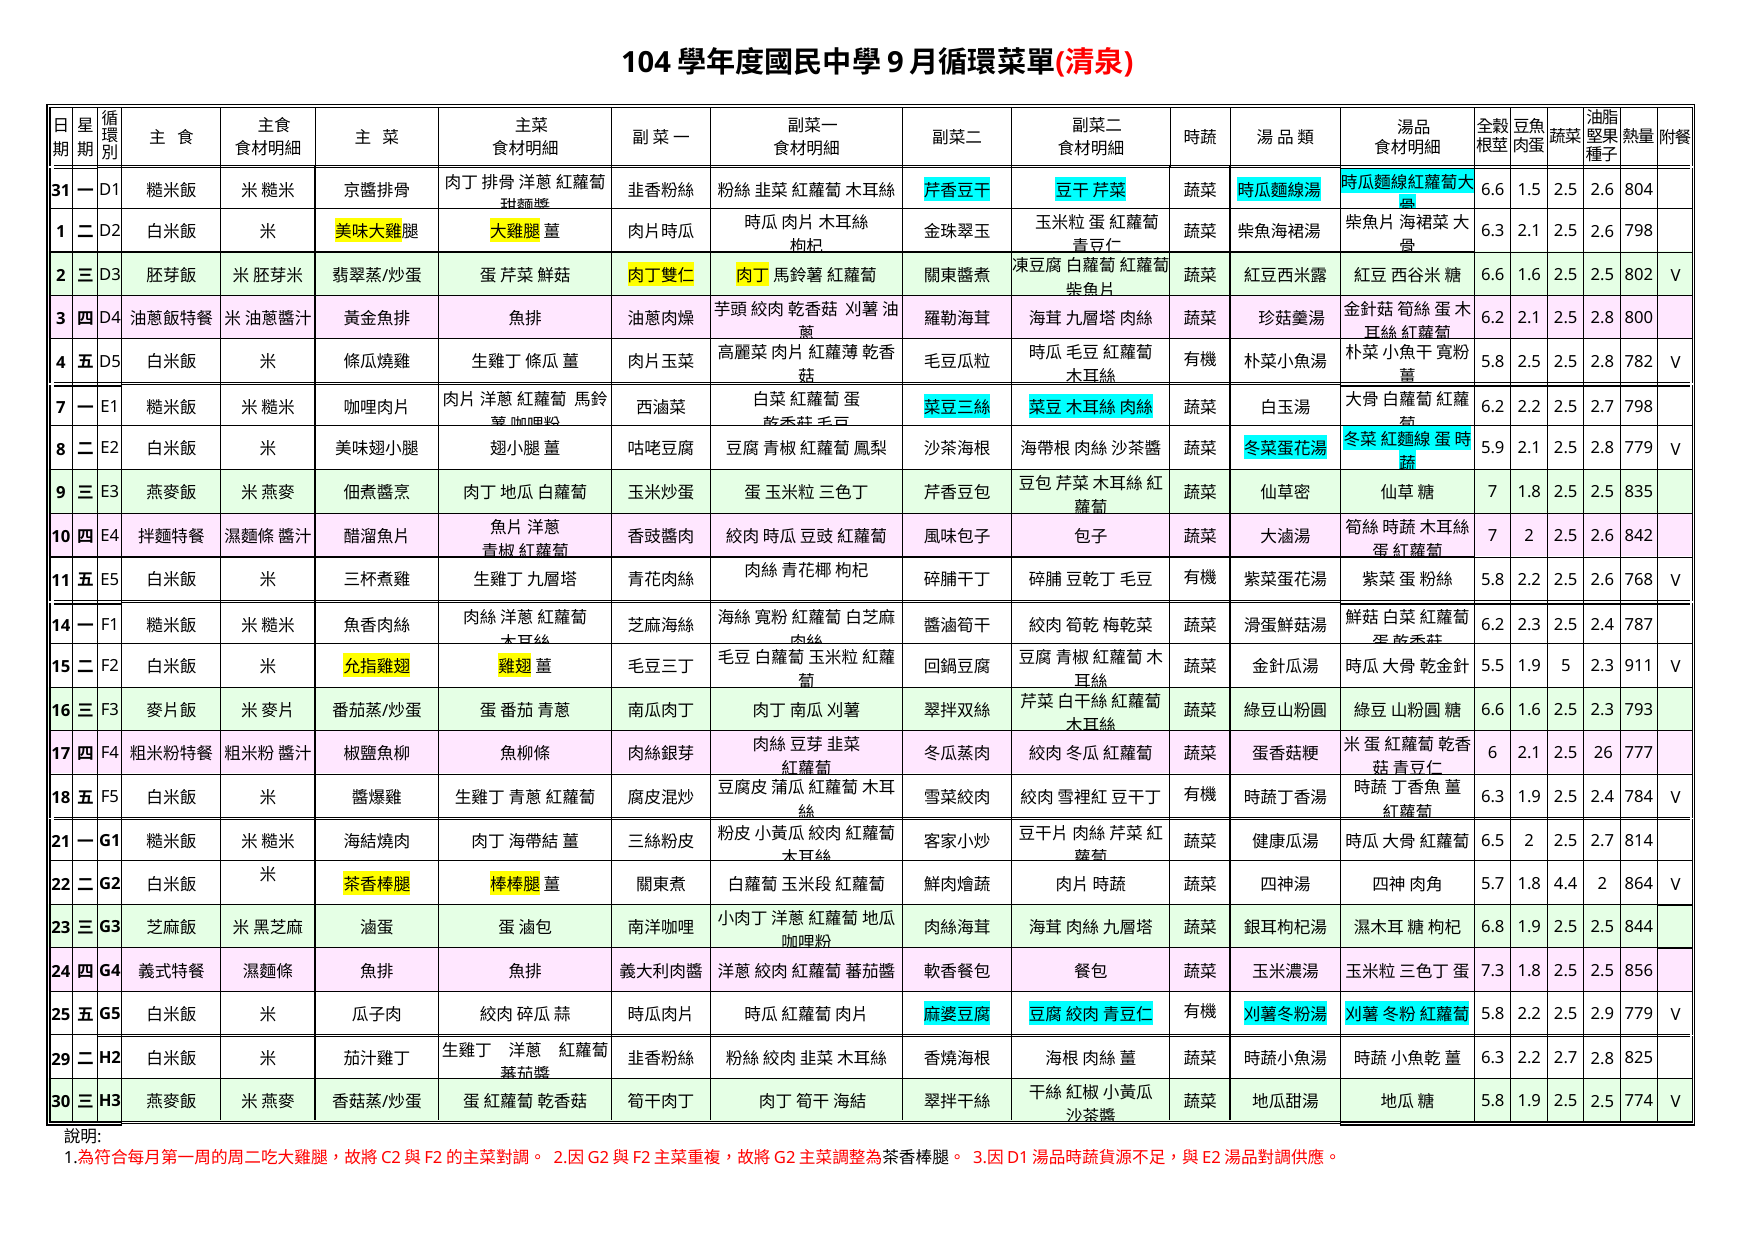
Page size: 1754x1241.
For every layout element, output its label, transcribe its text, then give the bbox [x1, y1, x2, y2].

table_cell 米 [221, 209, 314, 251]
table_header 主 食 [122, 108, 220, 164]
table_cell 時瓜麵線紅蘿蔔大骨 [1341, 193, 1474, 208]
table_cell 肉片玉菜 [612, 339, 710, 382]
table_cell 2.5 [1548, 426, 1583, 469]
table_cell 糙米飯 [122, 603, 220, 643]
table_cell 四 [73, 296, 97, 338]
table_cell 2.5 [1584, 253, 1620, 295]
table_cell 蔬菜 [1170, 1079, 1230, 1121]
table_cell 2.2 [1511, 1037, 1547, 1078]
table_cell G4 [98, 948, 121, 991]
table_cell 醬滷筍干 [903, 603, 1011, 643]
table_cell 6.3 [1475, 209, 1510, 251]
table_cell 肉丁 海帶結 薑 [439, 820, 611, 860]
table_cell 粉絲 絞肉 韭菜 木耳絲 [711, 1037, 902, 1078]
table_cell 胚芽飯 [122, 253, 220, 295]
table_cell 三 [73, 470, 97, 513]
table_cell 5.8 [1475, 339, 1510, 382]
table_cell 南瓜肉丁 [612, 688, 710, 730]
table_cell 翠拌干絲 [902, 1079, 1011, 1121]
table_cell 米 胚芽米 [221, 253, 314, 295]
table_cell 2.5 [1584, 470, 1620, 513]
table_cell 餐包 [1012, 948, 1169, 991]
table_cell 滷蛋 [316, 905, 438, 947]
table_cell 6.6 [1475, 688, 1510, 730]
table_cell 冬菜 紅麵線 蛋 時蔬 [1341, 426, 1399, 469]
table_cell 沙茶海根 [903, 426, 1011, 469]
table_cell 玉米濃湯 [1231, 948, 1340, 991]
table_cell 2.2 [1511, 558, 1547, 600]
table_cell 9 [51, 470, 72, 513]
table_header 時蔬 [1171, 108, 1230, 164]
table_cell 仙草 糖 [1341, 470, 1474, 513]
table_cell [1658, 470, 1692, 513]
table_cell 海茸 九層塔 肉絲 [1012, 296, 1169, 338]
table_cell 2.5 [1548, 253, 1583, 295]
table_cell 紫菜蛋花湯 [1231, 558, 1340, 600]
table_cell F3 [98, 688, 121, 730]
table_cell 羅勒海茸 [903, 296, 1011, 338]
table_cell 綠豆山粉圓 [1231, 688, 1340, 730]
table_header 主食 食材明細 [221, 108, 315, 164]
table_cell 條瓜燒雞 [316, 339, 438, 382]
table_header 副 菜 一 [612, 108, 710, 164]
table_cell 粗米粉特餐 [122, 731, 220, 773]
table_cell 米 糙米 [221, 820, 314, 860]
table_cell 2 [1584, 861, 1620, 904]
table_cell 絞肉 碎瓜 蒜 [439, 992, 611, 1034]
table_cell 5.7 [1475, 861, 1510, 904]
table_cell 23 [51, 905, 72, 947]
table_cell 時瓜 大骨 乾金針 [1341, 644, 1474, 687]
table_cell 16 [51, 688, 72, 730]
table_cell 15 [51, 644, 72, 687]
table_cell 2.5 [1548, 209, 1583, 251]
table_cell 肉片 時蔬 [1012, 861, 1169, 904]
table_cell 2.7 [1584, 387, 1620, 425]
table_cell 絞肉 雪裡紅 豆干丁 [1012, 775, 1169, 817]
table_cell 風味包子 [903, 514, 1011, 556]
table_cell 白蘿蔔 玉米段 紅蘿蔔 [711, 861, 902, 904]
table_cell 31 [48, 165, 72, 208]
table_cell 二 [73, 1035, 97, 1078]
table_cell 1.8 [1511, 948, 1547, 991]
table_cell 佃煮醬烹 [316, 470, 438, 513]
table_cell 三 [73, 905, 97, 947]
table_cell 一 [73, 387, 97, 425]
table_cell 1.9 [1511, 775, 1547, 817]
table_cell 肉丁雙仁 [612, 253, 710, 295]
table_cell 高麗菜 肉片 紅蘿薄 乾香菇 [711, 339, 902, 382]
table_cell 2.5 [1548, 514, 1583, 556]
table_cell 金珠翠玉 [903, 209, 1011, 251]
table_cell V [1658, 992, 1692, 1034]
table_cell [1658, 296, 1692, 338]
table_cell [1658, 600, 1693, 643]
table_cell 29 [51, 1035, 72, 1078]
table_cell 蛋 紅蘿蔔 乾香菇 [439, 1079, 611, 1121]
table_cell 雞翅 薑 [439, 644, 611, 687]
table_cell 芝麻海絲 [612, 603, 710, 643]
table_cell 5.8 [1475, 558, 1510, 600]
table_cell 2.7 [1548, 1037, 1583, 1078]
table_cell 二 [73, 426, 97, 469]
table_cell 2 [1511, 514, 1547, 556]
table_cell 紅豆西米露 [1231, 253, 1340, 295]
table_cell 白米飯 [122, 992, 220, 1034]
table_cell 綠豆 山粉圓 糖 [1341, 688, 1474, 730]
table_cell 關東煮 [612, 861, 710, 904]
table_cell 一 [73, 605, 97, 643]
table_cell 關東醬煮 [903, 253, 1011, 295]
table_cell 麥片飯 [122, 688, 220, 730]
table_cell 美味大雞腿 [316, 209, 438, 251]
table_cell 蛋 滷包 [439, 905, 611, 947]
table_cell 黃金魚排 [316, 296, 438, 338]
table_cell 生雞丁 青蔥 紅蘿蔔 [439, 775, 611, 817]
table_cell 五 [73, 558, 97, 600]
table_cell 蔬菜 [1170, 820, 1229, 860]
table_cell 健康瓜湯 [1231, 820, 1340, 860]
table_cell 777 [1621, 731, 1657, 773]
table_cell [1658, 1034, 1693, 1078]
table_cell 芝麻飯 [122, 905, 220, 947]
table_cell E4 [98, 514, 121, 556]
table_cell 1.8 [1511, 470, 1547, 513]
table_cell 2.1 [1511, 209, 1547, 251]
table_cell 海結燒肉 [316, 820, 438, 860]
table_cell 2.8 [1584, 426, 1620, 469]
table_cell 碎脯 豆乾丁 毛豆 [1012, 558, 1169, 600]
table_cell 6.6 [1475, 169, 1510, 208]
table_cell 筍干肉丁 [611, 1079, 710, 1121]
table_cell 米 麥片 [221, 688, 314, 730]
table_header 豆魚肉蛋 [1511, 108, 1547, 164]
table_cell 海帶根 肉絲 沙茶醬 [1012, 426, 1169, 469]
table_cell 米 油蔥醬汁 [221, 296, 314, 338]
table_cell 肉片 洋蔥 紅蘿蔔 馬鈴薯 咖哩粉 [439, 385, 611, 425]
table_cell 茄汁雞丁 [316, 1037, 438, 1078]
table_cell E1 [98, 387, 121, 425]
table_cell 2.5 [1548, 1079, 1583, 1121]
table_cell 蔬菜 [1170, 688, 1229, 730]
table_cell 2.2 [1511, 387, 1547, 425]
table_cell F1 [98, 605, 121, 643]
table_cell 白玉湯 [1231, 385, 1340, 425]
table_cell [1658, 817, 1693, 860]
table_cell 蔬菜 [1170, 644, 1229, 687]
table_cell G2 [98, 861, 121, 904]
table_cell 793 [1621, 688, 1657, 730]
table_cell 2.5 [1548, 296, 1583, 338]
table_cell 1.9 [1511, 1079, 1547, 1121]
table_cell 蔬菜 [1170, 470, 1229, 513]
table_header 副菜一 食材明細 [711, 108, 902, 164]
table_cell 芹香豆干 [903, 168, 1011, 208]
table_cell 豆腐皮 蒲瓜 紅蘿蔔 木耳絲 [711, 775, 902, 817]
table_cell 4 [51, 339, 72, 382]
table_cell 毛豆三丁 [612, 644, 710, 687]
table_cell 海絲 寬粉 紅蘿蔔 白芝麻 肉絲 [711, 603, 902, 643]
table_cell 魚柳條 [439, 731, 611, 773]
table_cell 紅豆 西谷米 糖 [1341, 253, 1474, 295]
table_cell 冬菜 紅麵線 蛋 時蔬 [1416, 426, 1474, 469]
table_cell 三 [73, 1079, 97, 1121]
table_cell 仙草密 [1231, 470, 1340, 513]
table_cell V [1658, 775, 1692, 817]
table_cell 地瓜甜湯 [1230, 1079, 1340, 1121]
table_cell 燕麥飯 [122, 470, 220, 513]
table_cell 2.5 [1548, 169, 1583, 208]
table_cell 782 [1621, 339, 1657, 382]
table_header 全穀根莖 [1475, 108, 1510, 164]
table_cell 包子 [1012, 514, 1169, 556]
table_cell 825 [1621, 1037, 1657, 1078]
table_cell 米 [221, 558, 314, 600]
table_cell 韭香粉絲 [612, 1037, 710, 1078]
table_cell 798 [1621, 387, 1657, 425]
table_cell 米 [221, 339, 314, 382]
table_cell 1.6 [1511, 688, 1547, 730]
table_cell 三絲粉皮 [612, 820, 710, 860]
table_cell 2.5 [1548, 605, 1583, 643]
table_cell 800 [1621, 296, 1657, 338]
table_cell 小肉丁 洋蔥 紅蘿蔔 地瓜 咖哩粉 [711, 905, 902, 947]
table_cell 4.4 [1548, 861, 1583, 904]
table_cell 784 [1621, 775, 1657, 817]
table_cell 6.3 [1475, 775, 1510, 817]
table_cell 26 [1584, 731, 1620, 773]
table_cell 毛豆 白蘿蔔 玉米粒 紅蘿蔔 [711, 644, 902, 687]
table_cell [1658, 165, 1693, 208]
table_cell 2.3 [1584, 688, 1620, 730]
table_header 星期 [73, 108, 97, 164]
table_header 附餐 [1658, 108, 1692, 164]
table_cell 生雞丁 洋蔥 紅蘿蔔 蕃茄醬 [439, 1037, 611, 1078]
table_cell 西滷菜 [612, 385, 710, 425]
table_cell 翡翠蒸/炒蛋 [316, 253, 438, 295]
table_cell 2.6 [1584, 558, 1620, 600]
table_cell 2.5 [1548, 387, 1583, 425]
table_cell 金針菇 筍絲 蛋 木耳絲 紅蘿蔔 [1341, 296, 1474, 338]
table_cell 生雞丁 九層塔 [439, 558, 611, 600]
table_cell 四 [73, 731, 97, 773]
table_cell 五 [73, 775, 97, 817]
table_cell G5 [98, 992, 121, 1034]
table_cell 有機蔬菜 [1170, 775, 1229, 817]
table_cell 白米飯 [122, 1037, 220, 1078]
table_cell 2.5 [1548, 688, 1583, 730]
table_cell 2.5 [1511, 339, 1547, 382]
table_cell 時瓜 紅蘿蔔 肉片 [711, 992, 902, 1034]
table_cell 7 [1475, 514, 1510, 556]
table_cell F2 [98, 644, 121, 687]
table_cell 韭香粉絲 [612, 168, 710, 208]
table_cell 咕咾豆腐 [612, 426, 710, 469]
table_cell V [1658, 426, 1692, 469]
table_cell G3 [98, 905, 121, 947]
table_cell 豆腐 青椒 紅蘿蔔 木耳絲 [1012, 644, 1169, 687]
table_cell 四 [73, 514, 97, 556]
table_cell 864 [1621, 861, 1657, 904]
table_cell 2.1 [1511, 296, 1547, 338]
table_cell 蔬菜 [1170, 731, 1229, 773]
table_cell 2.5 [1548, 339, 1583, 382]
table_cell 白米飯 [122, 558, 220, 600]
table_cell 菜豆 木耳絲 肉絲 [1012, 385, 1169, 425]
table_cell 6.5 [1475, 820, 1510, 860]
table_cell 7.3 [1475, 948, 1510, 991]
table_cell 24 [51, 948, 72, 991]
table_cell 絞肉 時瓜 豆豉 紅蘿蔔 [711, 514, 902, 556]
table_cell 鮮菇 白菜 紅蘿蔔 蛋 乾香菇 [1341, 605, 1474, 643]
table_cell 麻婆豆腐 [903, 992, 1011, 1034]
table_cell H3 [98, 1079, 121, 1121]
table_cell 14 [48, 600, 72, 643]
table_cell 一 [73, 820, 97, 860]
table_cell 糙米飯 [122, 385, 220, 425]
table_cell 毛豆瓜粒 [903, 339, 1011, 382]
table_cell 842 [1621, 514, 1657, 556]
table_cell 2.5 [1548, 820, 1583, 860]
table_cell 844 [1621, 905, 1657, 947]
table_cell 干絲 紅椒 小黃瓜 沙茶醬 [1011, 1079, 1170, 1121]
table_cell 腐皮混炒 [612, 775, 710, 817]
table_cell 四神 肉角 [1341, 861, 1474, 904]
table_cell 蔬菜 [1170, 905, 1229, 947]
table_cell 豆干 芹菜 [1012, 168, 1169, 208]
table_cell 白米飯 [122, 339, 220, 382]
table_cell 肉絲 豆芽 韭菜 紅蘿蔔 [711, 731, 902, 773]
table_cell 醋溜魚片 [316, 514, 438, 556]
table_cell 香燒海根 [903, 1037, 1011, 1078]
table_header 日期 [51, 108, 72, 164]
table_header 熱量 [1621, 108, 1657, 164]
table_cell 大骨 白蘿蔔 紅蘿蔔 [1341, 387, 1474, 425]
table_cell 筍絲 時蔬 木耳絲 蛋 紅蘿蔔 [1341, 514, 1474, 556]
table_cell 肉丁 排骨 洋蔥 紅蘿蔔 甜麵醬 [439, 168, 611, 208]
table_cell E5 [98, 558, 121, 600]
table_cell 1.9 [1511, 905, 1547, 947]
table_cell 棒棒腿 薑 [439, 861, 611, 904]
table_cell 米 [221, 426, 314, 469]
table_cell 紫菜 蛋 粉絲 [1341, 558, 1474, 600]
table_cell 魚香肉絲 [316, 603, 438, 643]
table_cell V [1658, 558, 1692, 600]
table_cell 米 黑芝麻 [221, 905, 314, 947]
table_cell 774 [1621, 1079, 1657, 1121]
table_cell E3 [98, 470, 121, 513]
table_cell 滑蛋鮮菇湯 [1231, 603, 1340, 643]
table_cell V [1658, 1079, 1692, 1121]
table_cell 芹菜 白干絲 紅蘿蔔 木耳絲 [1012, 688, 1169, 730]
table_cell 2.7 [1584, 820, 1620, 860]
table_cell 蔬菜 [1170, 1037, 1229, 1078]
table_cell 三 [73, 253, 97, 295]
table_cell 蔬菜 [1170, 385, 1229, 425]
table_cell 蔬菜 [1170, 253, 1229, 295]
table_cell 6 [1475, 731, 1510, 773]
table_cell 25 [51, 992, 72, 1034]
table_cell 814 [1621, 820, 1657, 860]
table_cell 蔬菜 [1170, 861, 1229, 904]
table_cell 2.6 [1584, 169, 1620, 208]
table_cell 米 糙米 [221, 168, 314, 208]
table_cell 義大利肉醬 [612, 948, 710, 991]
table_cell 粉絲 韭菜 紅蘿蔔 木耳絲 [711, 168, 902, 208]
table_cell [1658, 949, 1692, 991]
table_cell 2.5 [1548, 731, 1583, 773]
table_cell 香豉醬肉 [612, 514, 710, 556]
table_cell 米 燕麥 [220, 1079, 315, 1121]
table_cell 肉絲 青花椰 枸杞 [711, 558, 902, 600]
table_cell 絞肉 筍乾 梅乾菜 [1012, 603, 1169, 643]
table_cell 3 [51, 296, 72, 338]
table_cell 米 蛋 紅蘿蔔 乾香菇 青豆仁 [1341, 731, 1474, 773]
table_cell 濕木耳 糖 枸杞 [1341, 905, 1474, 947]
table_header 副菜二 [903, 108, 1011, 164]
table_cell 香菇蒸/炒蛋 [315, 1079, 438, 1121]
table_cell 冬瓜蒸肉 [903, 731, 1011, 773]
table_cell 刈薯 冬粉 紅蘿蔔 [1341, 992, 1474, 1034]
table_cell 5.9 [1475, 426, 1510, 469]
table_cell 芋頭 絞肉 乾香菇 刈薯 油蔥 [711, 296, 902, 338]
table_cell 魚排 [316, 948, 438, 991]
table_cell 2.5 [1584, 1079, 1620, 1121]
table_header 蔬菜 [1548, 108, 1583, 164]
table_cell 779 [1621, 426, 1657, 469]
table_cell 6.8 [1475, 905, 1510, 947]
table_cell V [1658, 253, 1692, 295]
table_cell [1658, 209, 1692, 251]
table_cell 米 [221, 775, 314, 817]
table_cell 碎脯干丁 [903, 558, 1011, 600]
table_cell 二 [73, 209, 97, 251]
table_cell 白米飯 [122, 861, 220, 904]
table_cell D2 [98, 209, 121, 251]
table_cell 玉米粒 三色丁 蛋 [1341, 948, 1474, 991]
table_cell 肉絲海茸 [903, 905, 1011, 947]
table_cell 6.6 [1475, 253, 1510, 295]
table_cell F4 [98, 731, 121, 773]
table_cell E2 [98, 426, 121, 469]
table_cell 糙米飯 [122, 168, 220, 208]
table_cell 2 [1511, 820, 1547, 860]
table_cell F5 [98, 775, 121, 817]
table_cell 2.2 [1511, 992, 1547, 1034]
table_cell 洋蔥 絞肉 紅蘿蔔 蕃茄醬 [711, 948, 902, 991]
table_cell 凍豆腐 白蘿蔔 紅蘿蔔 柴魚片 [1012, 253, 1169, 295]
table_cell 五 [73, 992, 97, 1034]
table_cell 蔬菜 [1170, 168, 1229, 208]
table_cell 魚排 [439, 948, 611, 991]
table_header 循 環 別 [98, 108, 121, 164]
table_cell 蔬菜 [1170, 426, 1229, 469]
table_cell 地瓜 糖 [1341, 1079, 1474, 1121]
table_cell 有機蔬菜 [1170, 339, 1229, 382]
table_cell 柴魚片 海裙菜 大骨 [1341, 209, 1474, 251]
table_cell [1658, 731, 1692, 773]
table_cell 時蔬丁香湯 [1231, 775, 1340, 817]
table_cell 802 [1621, 253, 1657, 295]
table_cell 二 [73, 644, 97, 687]
table_cell 生雞丁 條瓜 薑 [439, 339, 611, 382]
table_cell 2.5 [1548, 470, 1583, 513]
table_cell 779 [1621, 992, 1657, 1034]
table_cell 瓜子肉 [316, 992, 438, 1034]
table_cell 玉米炒蛋 [612, 470, 710, 513]
table_cell 1.6 [1511, 253, 1547, 295]
table_cell 肉丁 筍干 海結 [710, 1079, 902, 1121]
table_cell 2.1 [1511, 426, 1547, 469]
table_cell 銀耳枸杞湯 [1231, 905, 1340, 947]
table_cell 肉絲 洋蔥 紅蘿蔔 木耳絲 [439, 603, 611, 643]
text 說明: [30, 1126, 1724, 1147]
table_cell 1.5 [1511, 169, 1547, 208]
table_cell 2.4 [1584, 605, 1620, 643]
table_cell 冬菜蛋花湯 [1231, 426, 1340, 469]
table_cell 768 [1621, 558, 1657, 600]
table_cell 油蔥飯特餐 [122, 296, 220, 338]
table_cell 義式特餐 [122, 948, 220, 991]
table_cell 7 [48, 382, 72, 425]
table_cell 粗米粉 醬汁 [221, 731, 314, 773]
table_cell [1658, 688, 1692, 730]
table_cell D1 [98, 168, 121, 208]
table_cell 蛋香菇粳 [1231, 731, 1340, 773]
table_cell 肉丁 馬鈴薯 紅蘿蔔 [711, 253, 902, 295]
text 1.為符合每月第一周的周二吃大雞腿，故將C2與F2的主菜對調。 2.因G2與F2主菜重複，故將G2主菜調整為茶香棒腿。 3.因D1湯品時蔬貨源不足，與E2湯品對調供應。 [30, 1147, 1724, 1167]
table_cell 豆腐 絞肉 青豆仁 [1012, 992, 1169, 1034]
table_header 主 菜 [316, 108, 438, 164]
table_cell 835 [1621, 470, 1657, 513]
table_cell 787 [1621, 605, 1657, 643]
table_cell 蔬菜 [1170, 603, 1229, 643]
table_cell 燕麥飯 [122, 1079, 220, 1121]
table_cell 2.5 [1548, 992, 1583, 1034]
table_cell 魚片 洋蔥 青椒 紅蘿蔔 [439, 514, 611, 556]
table_cell 大雞腿 薑 [439, 209, 611, 251]
table_cell 2 [51, 253, 72, 295]
table_cell [1658, 514, 1692, 556]
table_cell 2.9 [1584, 992, 1620, 1034]
table_cell 有機蔬菜 [1170, 558, 1229, 600]
table_cell 蔬菜 [1170, 948, 1229, 991]
table_cell 允指雞翅 [316, 644, 438, 687]
table_cell 米 糙米 [221, 385, 314, 425]
table_cell 22 [51, 861, 72, 904]
table_cell 白米飯 [122, 644, 220, 687]
table_cell G1 [98, 820, 121, 860]
table_cell 米 糙米 [221, 603, 314, 643]
table_cell 5.8 [1475, 992, 1510, 1034]
table_cell 肉絲銀芽 [612, 731, 710, 773]
table_cell 21 [48, 817, 72, 860]
table_cell 米 燕麥 [221, 470, 314, 513]
table_cell 2.8 [1584, 296, 1620, 338]
table_header 副菜二 食材明細 [1012, 108, 1170, 164]
table_cell 蔬菜 [1170, 296, 1229, 338]
table_cell 5.8 [1475, 1079, 1510, 1121]
table_cell 蛋 番茄 青蔥 [439, 688, 611, 730]
table_cell 五 [73, 339, 97, 382]
text 104學年度國民中學9月循環菜單(清泉) [30, 38, 1724, 81]
table_cell 1 [51, 209, 72, 251]
table_cell 時瓜 肉片 木耳絲 枸杞 [711, 209, 902, 251]
table_cell V [1658, 644, 1692, 687]
table_cell 雪菜絞肉 [903, 775, 1011, 817]
table_cell 時蔬 丁香魚 薑 紅蘿蔔 [1341, 775, 1474, 817]
table_cell 醬爆雞 [316, 775, 438, 817]
table_cell 時蔬 小魚乾 薑 [1341, 1037, 1474, 1078]
table_cell 2.8 [1584, 1037, 1620, 1078]
table_cell 白菜 紅蘿蔔 蛋 乾香菇 毛豆 [711, 385, 902, 425]
table_cell 刈薯冬粉湯 [1231, 992, 1340, 1034]
table_cell 海茸 肉絲 九層塔 [1012, 905, 1169, 947]
table_cell 1.9 [1511, 644, 1547, 687]
table_cell 珍菇羹湯 [1231, 296, 1340, 338]
table_cell D5 [98, 339, 121, 382]
table_cell 2.5 [1584, 948, 1620, 991]
table_header 主菜 食材明細 [439, 108, 611, 164]
table_cell 大滷湯 [1231, 514, 1340, 556]
table_cell 濕麵條 醬汁 [221, 514, 314, 556]
table_cell 三 [73, 688, 97, 730]
table_cell 米 [221, 1037, 314, 1078]
table_cell 客家小炒 [903, 820, 1011, 860]
table_header 油脂堅果種子 [1584, 108, 1620, 164]
table_cell 美味翅小腿 [316, 426, 438, 469]
table_cell 2.3 [1584, 644, 1620, 687]
table_cell 17 [51, 731, 72, 773]
table_cell 2.5 [1548, 775, 1583, 817]
table_cell 11 [51, 558, 72, 600]
table_cell 翅小腿 薑 [439, 426, 611, 469]
table_cell 時瓜肉片 [612, 992, 710, 1034]
table_cell 魚排 [439, 296, 611, 338]
table_cell 白米飯 [122, 426, 220, 469]
table_cell 金針瓜湯 [1231, 644, 1340, 687]
table_cell D3 [98, 253, 121, 295]
table_cell 白米飯 [122, 209, 220, 251]
table_cell 6.2 [1475, 296, 1510, 338]
table_cell 7 [1475, 470, 1510, 513]
table_cell 5.5 [1475, 644, 1510, 687]
table_cell 2.4 [1584, 775, 1620, 817]
table_cell 一 [73, 169, 97, 208]
table_cell 蔬菜 [1170, 514, 1229, 556]
table_cell [1658, 906, 1692, 947]
table_cell 2.5 [1548, 905, 1583, 947]
table_cell 糙米飯 [122, 820, 220, 860]
table_cell 蔬菜 [1170, 209, 1229, 251]
table_cell 白米飯 [122, 775, 220, 817]
table_cell 咖哩肉片 [316, 385, 438, 425]
table_cell 朴菜 小魚干 寬粉 薑 [1341, 339, 1474, 382]
table_cell 2.6 [1584, 209, 1620, 251]
table_cell 911 [1621, 644, 1657, 687]
table_cell 時瓜 毛豆 紅蘿蔔 木耳絲 [1012, 339, 1169, 382]
table_cell 肉丁 南瓜 刈薯 [711, 688, 902, 730]
table_cell 2.8 [1584, 339, 1620, 382]
table_cell 絞肉 冬瓜 紅蘿蔔 [1012, 731, 1169, 773]
table_cell 856 [1621, 948, 1657, 991]
table_cell 2.6 [1584, 514, 1620, 556]
table_cell 肉片時瓜 [612, 209, 710, 251]
table_cell 6.3 [1475, 1037, 1510, 1078]
table_cell 二 [73, 861, 97, 904]
table_cell 6.2 [1475, 605, 1510, 643]
table_cell 豆腐 青椒 紅蘿蔔 鳳梨 [711, 426, 902, 469]
table_header 湯 品 類 [1231, 108, 1340, 164]
table_cell 5 [1548, 644, 1583, 687]
table_cell 南洋咖哩 [612, 905, 710, 947]
table_cell 鮮肉燴蔬 [903, 861, 1011, 904]
table_cell 四 [73, 948, 97, 991]
table_cell 6.2 [1475, 387, 1510, 425]
table_cell D4 [98, 296, 121, 338]
table_cell 玉米粒 蛋 紅蘿蔔 青豆仁 [1012, 209, 1169, 251]
table_cell 804 [1621, 169, 1657, 208]
table_cell V [1658, 339, 1692, 382]
table_cell 拌麵特餐 [122, 514, 220, 556]
table_cell 有機蔬菜 [1170, 992, 1229, 1034]
table_cell 2.5 [1548, 948, 1583, 991]
table_cell 米 [221, 644, 314, 687]
table_cell 三杯煮雞 [316, 558, 438, 600]
table_cell 豆包 芹菜 木耳絲 紅蘿蔔 [1012, 470, 1169, 513]
table_cell 柴魚海裙湯 [1231, 209, 1340, 251]
table_cell 蛋 芹菜 鮮菇 [439, 253, 611, 295]
table_cell 海根 肉絲 薑 [1012, 1037, 1169, 1078]
table_cell 2.5 [1548, 558, 1583, 600]
table_cell 時蔬小魚湯 [1231, 1037, 1340, 1078]
table_header 湯品 食材明細 [1341, 108, 1474, 164]
table_cell 茶香棒腿 [316, 861, 438, 904]
table_cell 椒鹽魚柳 [316, 731, 438, 773]
table_cell 回鍋豆腐 [903, 644, 1011, 687]
table_cell 2.1 [1511, 731, 1547, 773]
table_cell 10 [51, 514, 72, 556]
table_cell 四神湯 [1231, 861, 1340, 904]
table_cell 濕麵條 [221, 948, 314, 991]
table_cell 菜豆三絲 [903, 385, 1011, 425]
table_cell 米 [221, 861, 314, 904]
table_cell 芹香豆包 [903, 470, 1011, 513]
table_cell 8 [51, 426, 72, 469]
table_cell 30 [51, 1079, 72, 1121]
table_cell 京醬排骨 [316, 168, 438, 208]
table_cell 2.5 [1584, 905, 1620, 947]
table_cell 蛋 玉米粒 三色丁 [711, 470, 902, 513]
table_cell 豆干片 肉絲 芹菜 紅蘿蔔 [1012, 820, 1169, 860]
table_cell [1658, 382, 1693, 425]
table_cell 時瓜 大骨 紅蘿蔔 [1341, 820, 1474, 860]
table_cell 798 [1621, 209, 1657, 251]
table_cell 青花肉絲 [612, 558, 710, 600]
table_cell 軟香餐包 [903, 948, 1011, 991]
table_cell 時瓜麵線湯 [1231, 168, 1340, 208]
table_cell V [1658, 861, 1692, 904]
table_cell 2.3 [1511, 605, 1547, 643]
table_cell 油蔥肉燥 [612, 296, 710, 338]
table_cell 番茄蒸/炒蛋 [316, 688, 438, 730]
table_cell 米 [221, 992, 314, 1034]
table_cell 朴菜小魚湯 [1231, 339, 1340, 382]
table_cell 翠拌双絲 [903, 688, 1011, 730]
table_cell 1.8 [1511, 861, 1547, 904]
table_cell H2 [98, 1037, 121, 1078]
table_cell 肉丁 地瓜 白蘿蔔 [439, 470, 611, 513]
table_cell 18 [51, 775, 72, 817]
table_cell 粉皮 小黃瓜 絞肉 紅蘿蔔 木耳絲 [711, 820, 902, 860]
